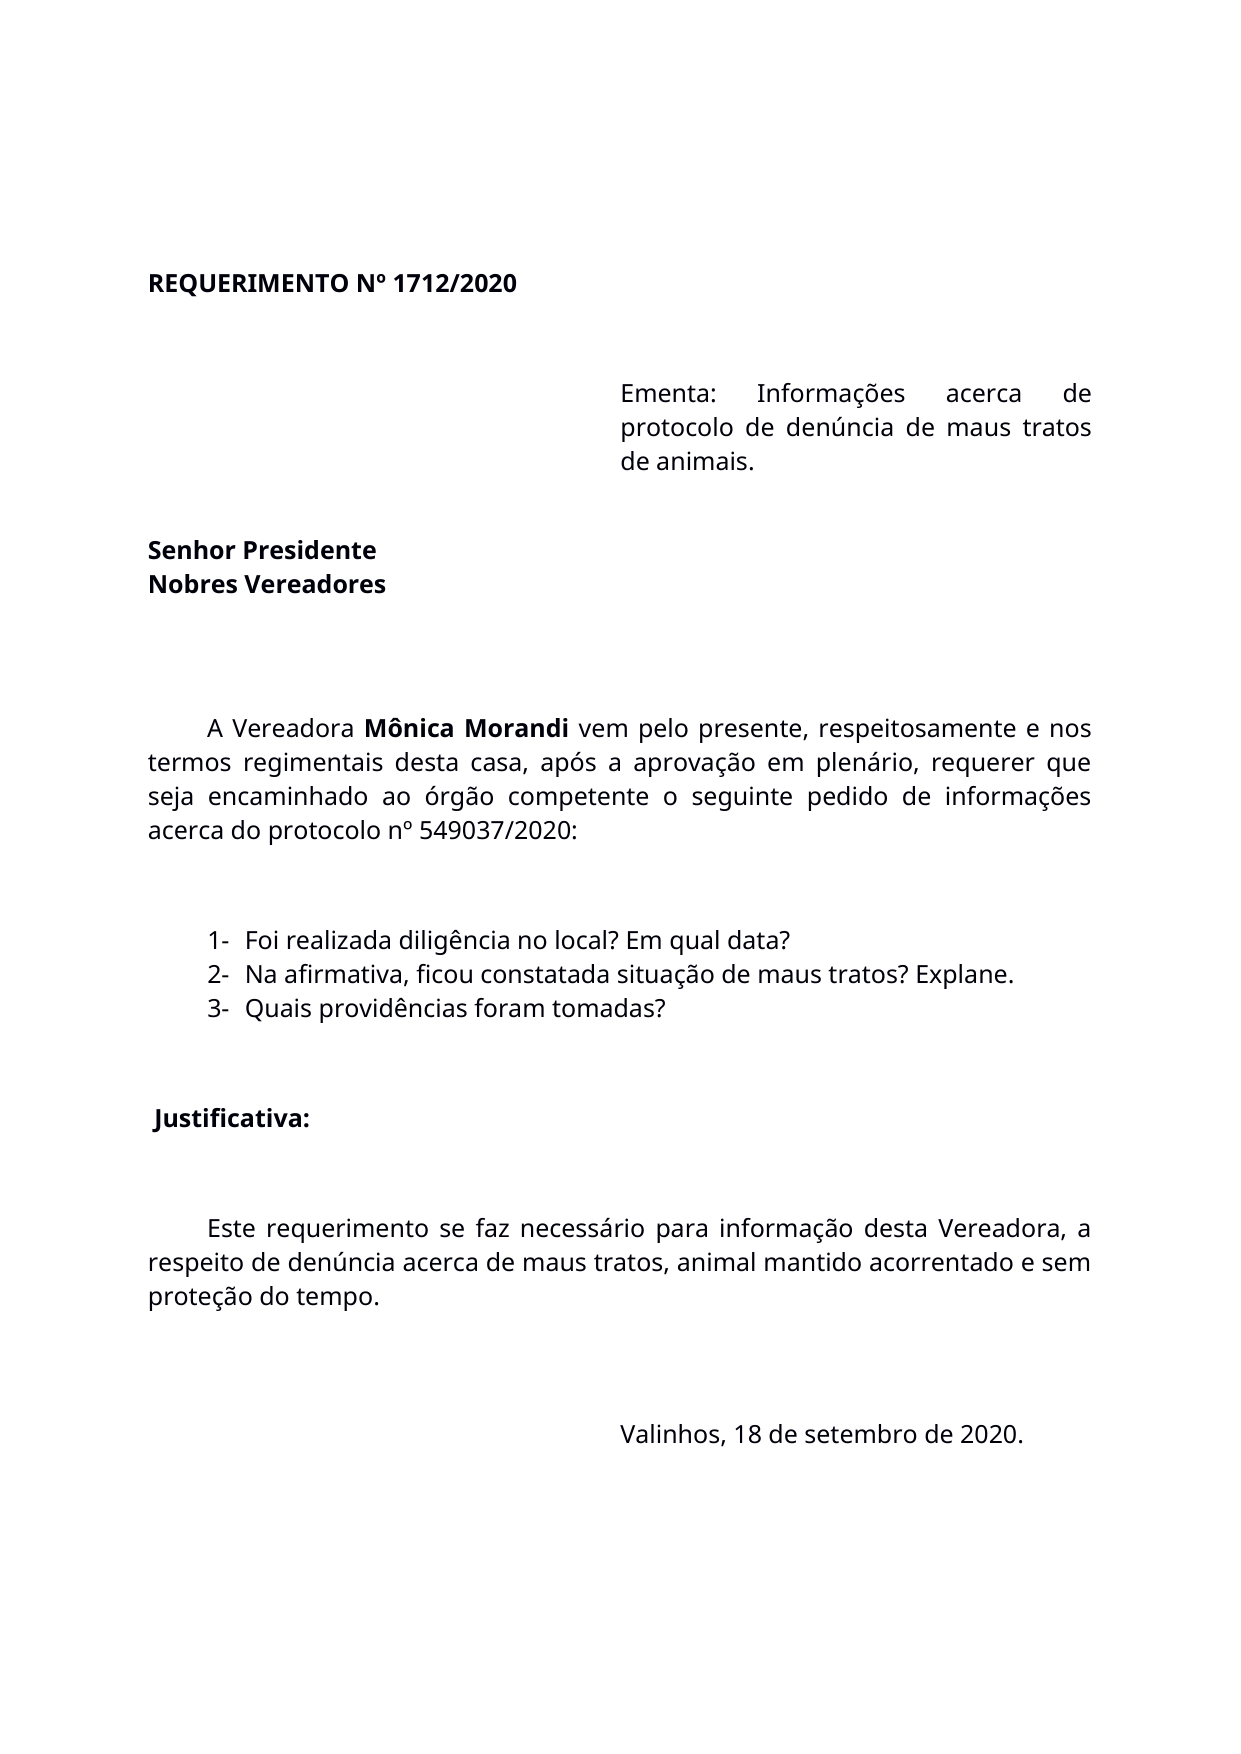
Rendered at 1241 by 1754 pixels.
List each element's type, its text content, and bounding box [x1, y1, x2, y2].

text A Vereadora Mônica Morandi vem pelo presente, respeitosamente e nos termos regimentais desta casa, após a aprovação em plenário, requerer que seja encaminhado ao órgão competente o seguinte pedido de informações acerca do protocolo nº 549037/2020: [148, 711, 1092, 847]
list Na afirmativa, ficou constatada situação de maus tratos? Explane. [207, 957, 1092, 991]
text Este requerimento se faz necessário para informação desta Vereadora, a respeito de denúncia acerca de maus tratos, animal mantido acorrentado e sem proteção do tempo. [148, 1210, 1092, 1312]
text Senhor Presidente [148, 533, 1092, 567]
text Valinhos, 18 de setembro de 2020. [620, 1416, 1092, 1450]
text Nobres Vereadores [148, 567, 1092, 601]
text REQUERIMENTO Nº 1712/2020 [148, 266, 1092, 300]
text Justificativa: [148, 1101, 1092, 1134]
list Quais providências foram tomadas? [207, 991, 1092, 1025]
text Ementa: Informações acerca de protocolo de denúncia de maus tratos de animais. [620, 376, 1092, 478]
list Foi realizada diligência no local? Em qual data? [207, 923, 1092, 957]
